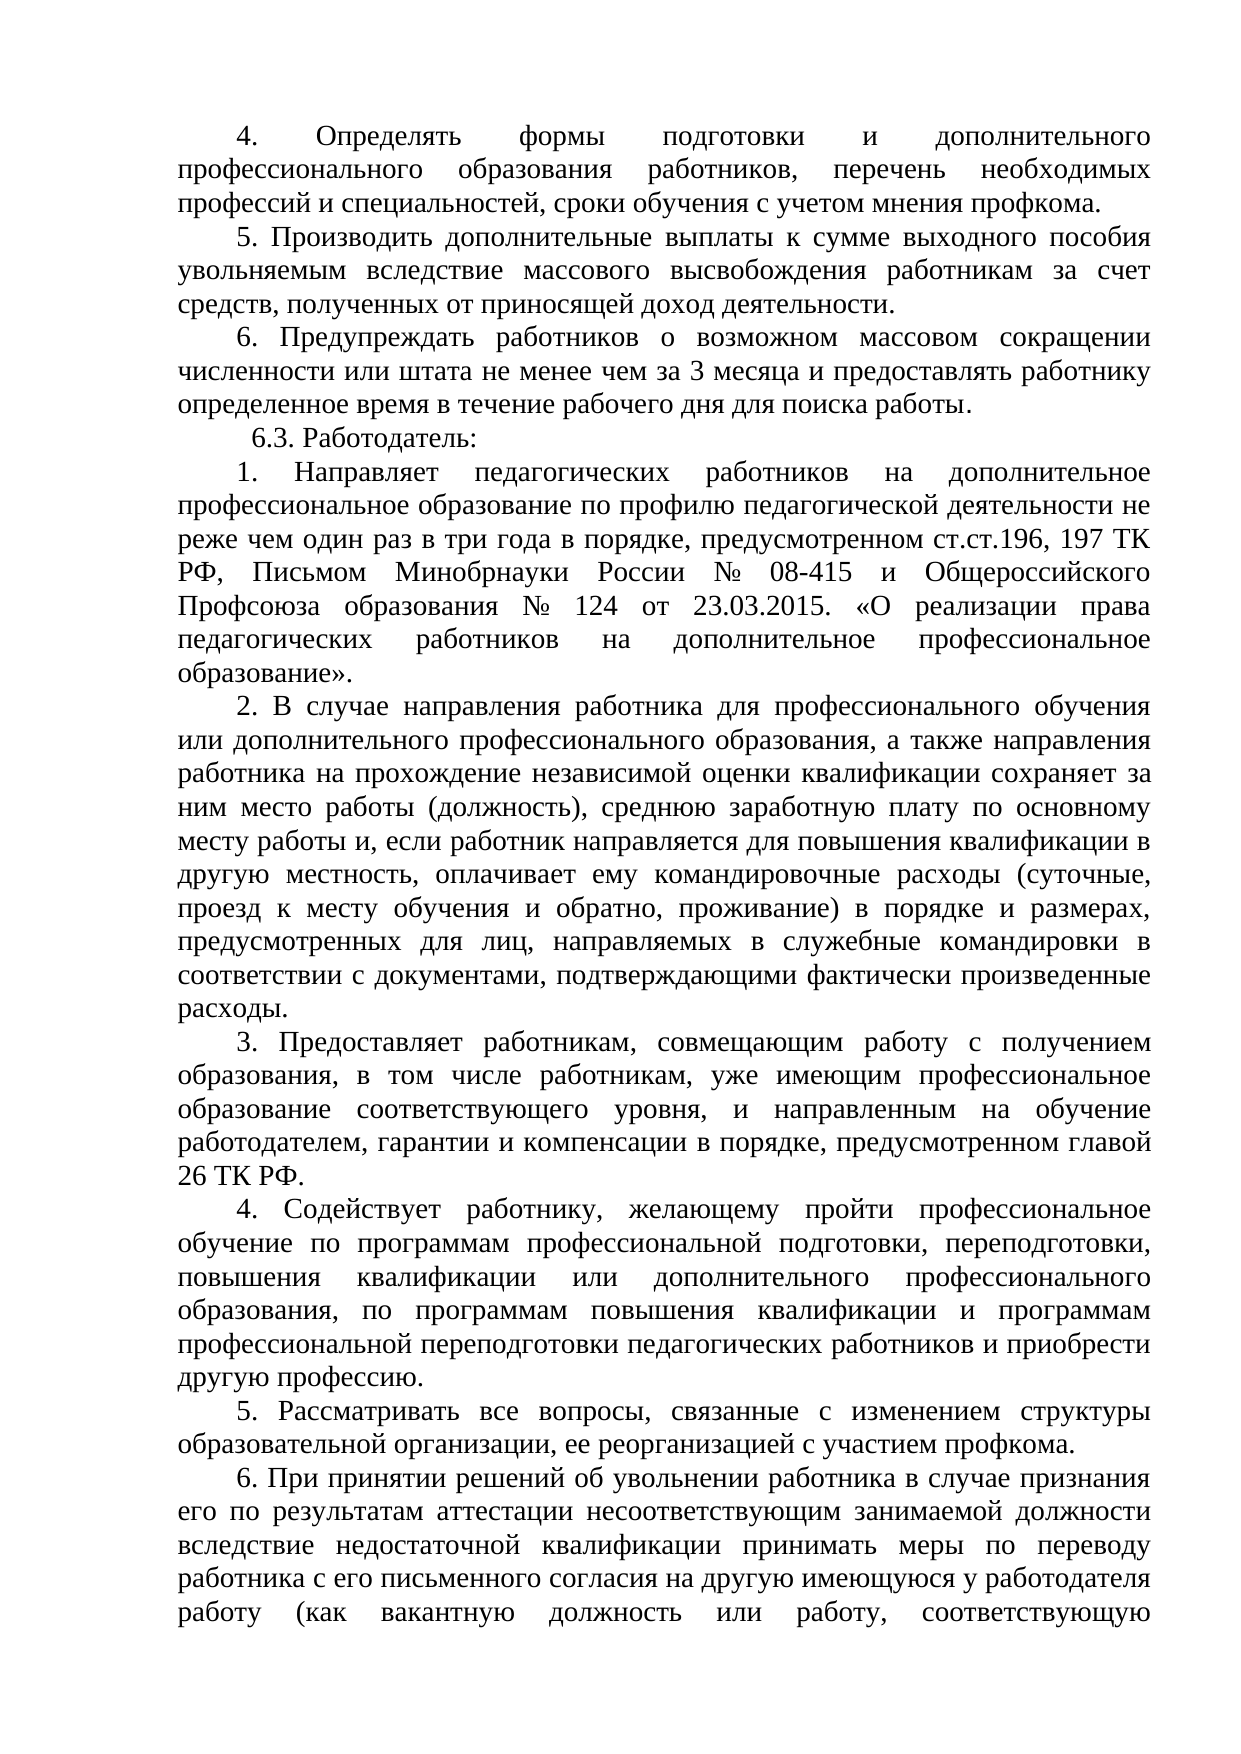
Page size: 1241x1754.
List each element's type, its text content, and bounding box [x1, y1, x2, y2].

text 5. Производить дополнительные выплаты к сумме выходного пособия увольняемым вследствие массового высвобождения работникам за счет средств, полученных от приносящей доход деятельности. [177, 219, 1152, 319]
text 4. Содействует работнику, желающему пройти профессиональное обучение по программам профессиональной подготовки, переподготовки, повышения квалификации или дополнительного профессионального образования, по программам повышения квалификации и программам профессиональной переподготовки педагогических работников и приобрести другую профессию. [177, 1192, 1152, 1393]
text 6. Предупреждать работников о возможном массовом сокращении численности или штата не менее чем за 3 месяца и предоставлять работнику определенное время в течение рабочего дня для поиска работы. [177, 319, 1152, 420]
text 4. Определять формы подготовки и дополнительного профессионального образования работников, перечень необходимых профессий и специальностей, сроки обучения с учетом мнения профкома. [177, 118, 1152, 219]
text 2. В случае направления работника для профессионального обучения или дополнительного профессионального образования, а также направления работника на прохождение независимой оценки квалификации сохраняет за ним место работы (должность), среднюю заработную плату по основному месту работы и, если работник направляется для повышения квалификации в другую местность, оплачивает ему командировочные расходы (суточные, проезд к месту обучения и обратно, проживание) в порядке и размерах, предусмотренных для лиц, направляемых в служебные командировки в соответствии с документами, подтверждающими фактически произведенные расходы. [177, 688, 1152, 1024]
text 6.3. Работодатель: [177, 420, 1152, 454]
text 5. Рассматривать все вопросы, связанные с изменением структуры образовательной организации, ее реорганизацией с участием профкома. [177, 1393, 1152, 1460]
text 3. Предоставляет работникам, совмещающим работу с получением образования, в том числе работникам, уже имеющим профессиональное образование соответствующего уровня, и направленным на обучение работодателем, гарантии и компенсации в порядке, предусмотренном главой 26 ТК РФ. [177, 1024, 1152, 1192]
text 1. Направляет педагогических работников на дополнительное профессиональное образование по профилю педагогической деятельности не реже чем один раз в три года в порядке, предусмотренном ст.ст.196, 197 ТК РФ, Письмом Минобрнауки России № 08-415 и Общероссийского Профсоюза образования № 124 от 23.03.2015. «О реализации права педагогических работников на дополнительное профессиональное образование». [177, 454, 1152, 688]
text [177, 1460, 1152, 1628]
